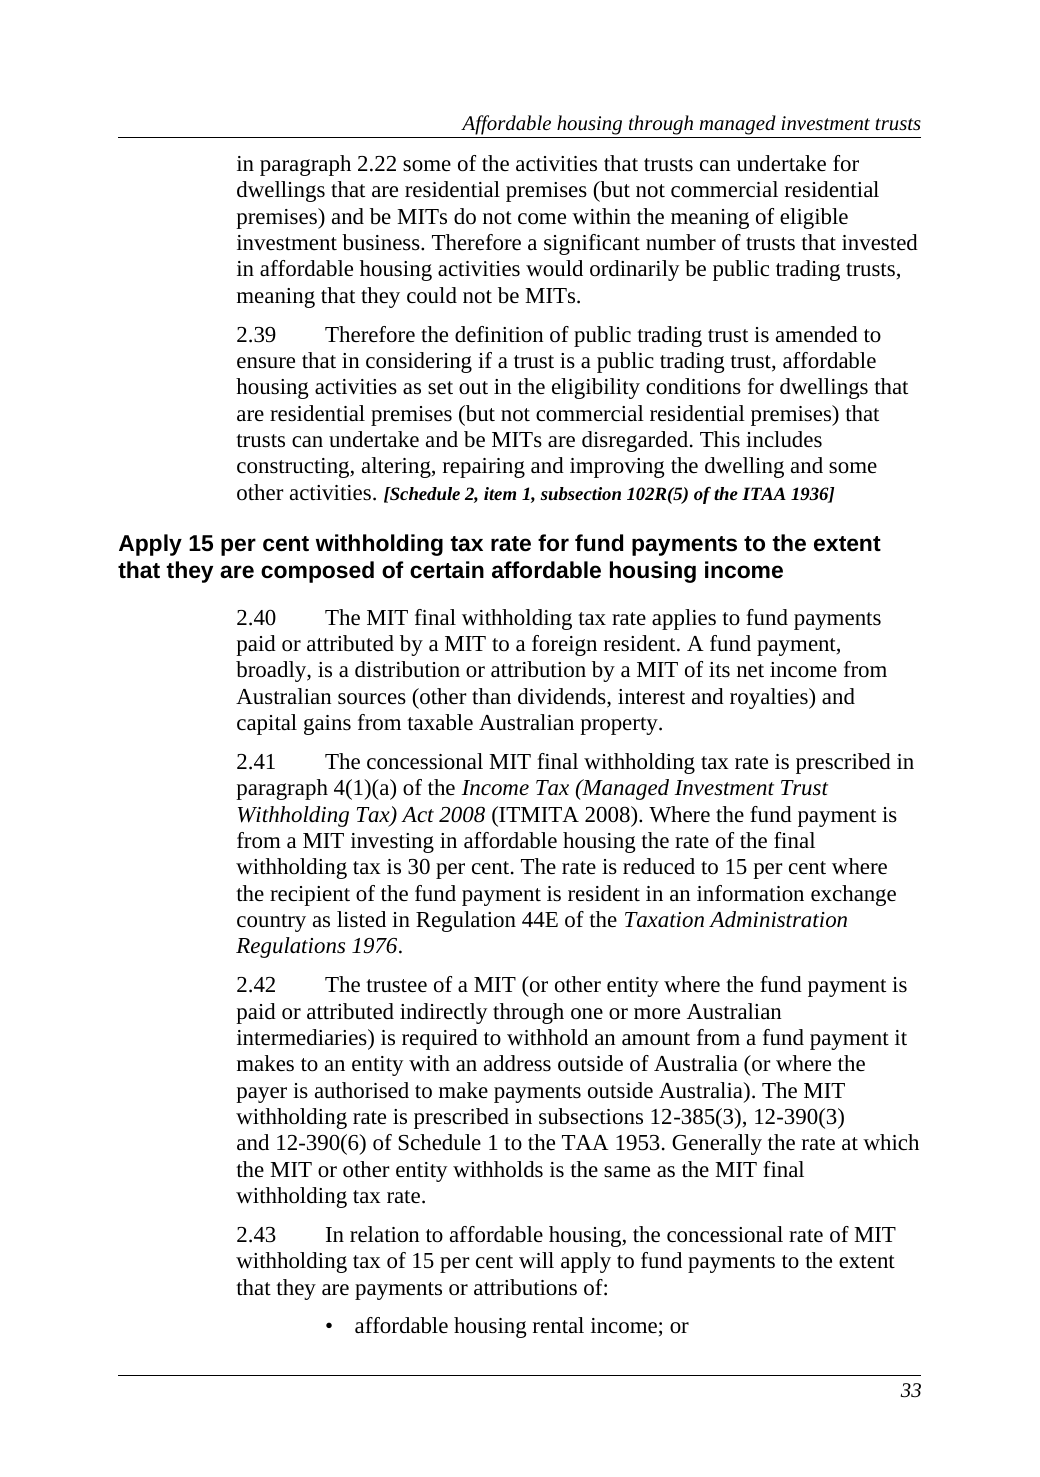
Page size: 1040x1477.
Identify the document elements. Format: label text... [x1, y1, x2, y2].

list The MIT final withholding tax rate applies to fund payments paid or attributed by a MIT to a foreign resident. A fund payment, broadly, is a distribution or attribution by a MIT of its net income from Australian sources (other than dividends, interest and royalties) and capital gains from taxable Australian property. [236, 604, 921, 736]
subtitle Apply 15 per cent withholding tax rate for fund payments to the extent that they are composed of certain affordable housing income [118, 530, 921, 583]
text affordable housing rental income; or [325, 1313, 921, 1339]
list The trustee of a MIT (or other entity where the fund payment is paid or attributed indirectly through one or more Australian intermediaries) is required to withhold an amount from a fund payment it makes to an entity with an address outside of Australia (or where the payer is authorised to make payments outside Australia). The MIT withholding rate is prescribed in subsections 12-385(3), 12-390(3) and 12-390(6) of Schedule 1 to the TAA 1953. Generally the rate at which the MIT or other entity withholds is the same as the MIT final withholding tax rate. [236, 971, 921, 1208]
list In relation to affordable housing, the concessional rate of MIT withholding tax of 15 per cent will apply to fund payments to the extent that they are payments or attributions of: [236, 1221, 921, 1300]
list The concessional MIT final withholding tax rate is prescribed in paragraph 4(1)(a) of the Income Tax (Managed Investment Trust Withholding Tax) Act 2008 (ITMITA 2008). Where the fund payment is from a MIT investing in affordable housing the rate of the final withholding tax is 30 per cent. The rate is reduced to 15 per cent where the recipient of the fund payment is resident in an information exchange country as listed in Regulation 44E of the Taxation Administration Regulations 1976. [236, 748, 921, 959]
list Therefore the definition of public trading trust is amended to ensure that in considering if a trust is a public trading trust, affordable housing activities as set out in the eligibility conditions for dwellings that are residential premises (but not commercial residential premises) that trusts can undertake and be MITs are disregarded. This includes constructing, altering, repairing and improving the dwelling and some other activities. [Schedule 2, item 1, subsection 102R(5) of the ITAA 1936] [236, 321, 921, 505]
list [236, 150, 921, 308]
